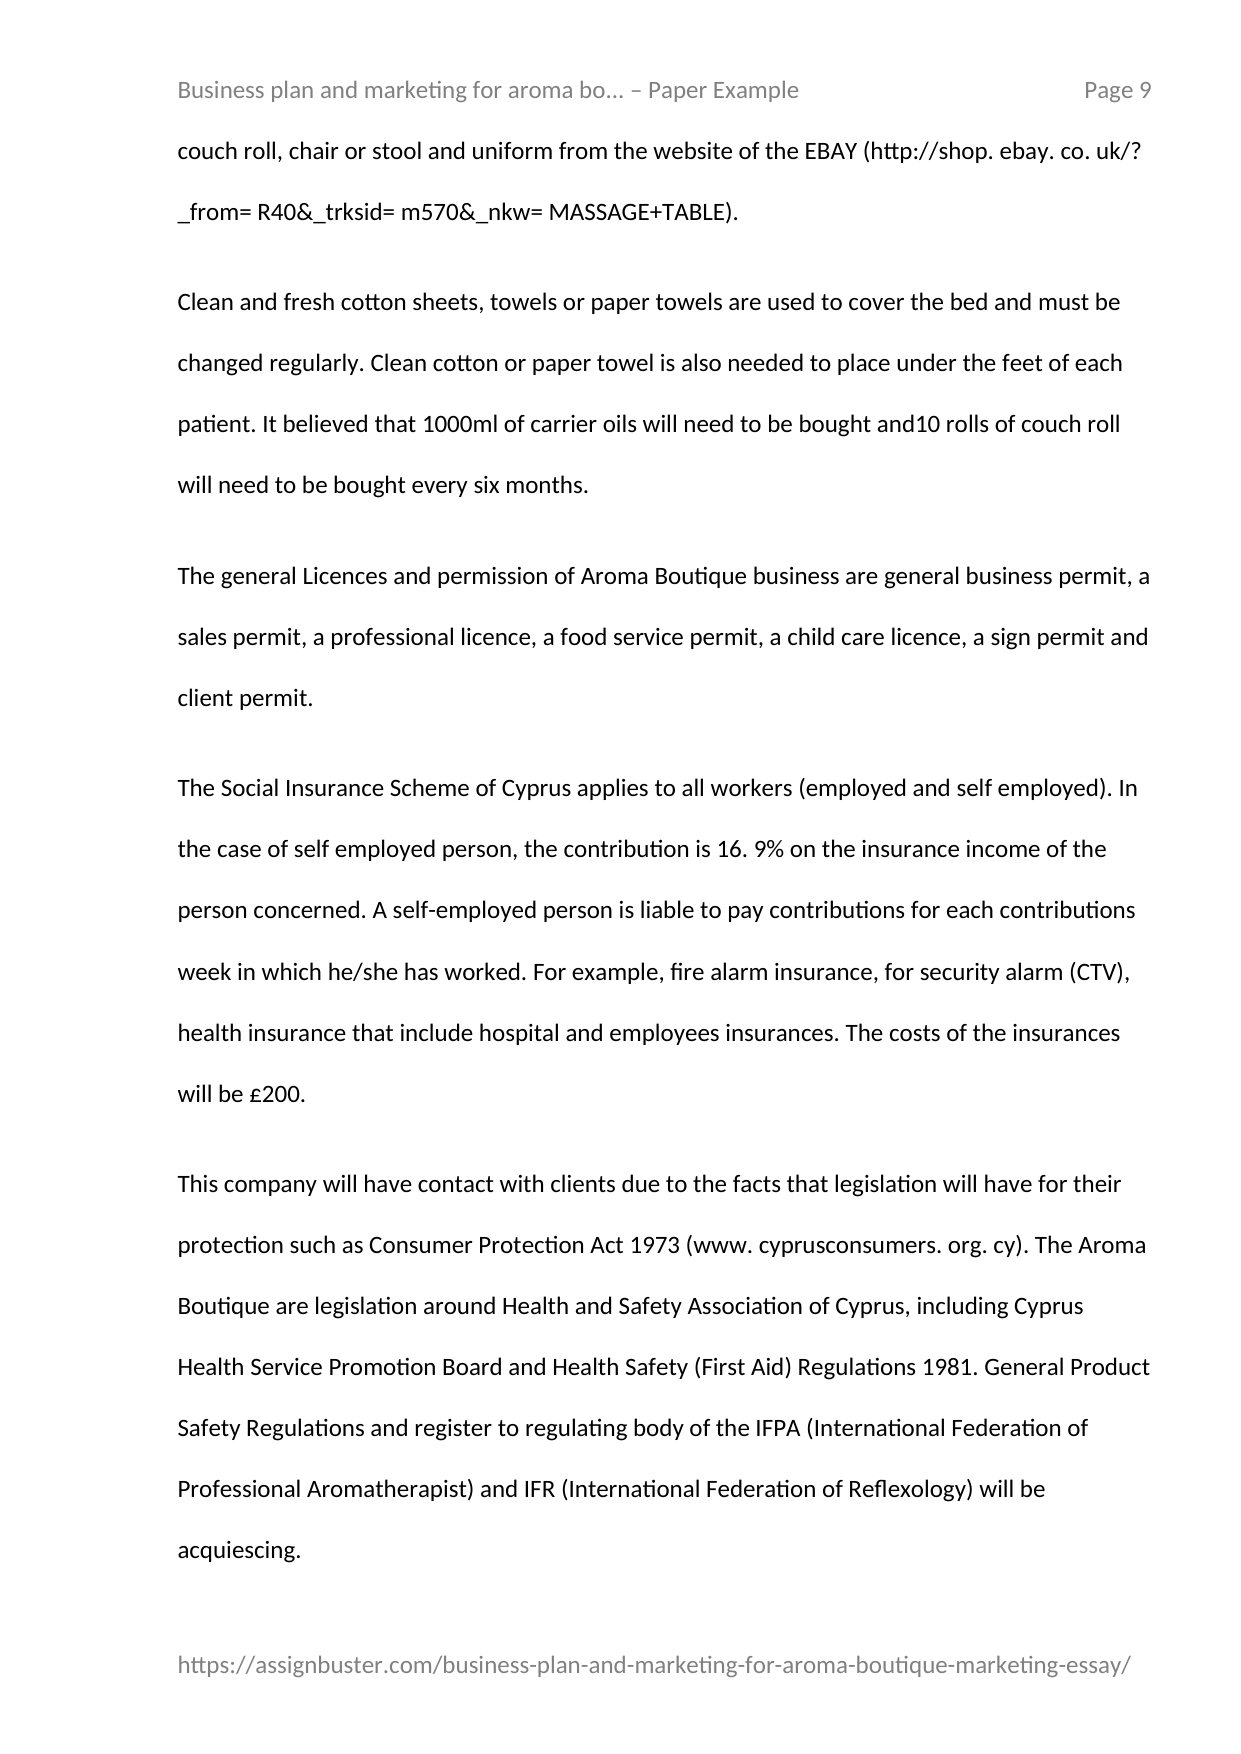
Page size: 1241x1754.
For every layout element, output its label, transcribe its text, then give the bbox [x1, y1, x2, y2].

text The Social Insurance Scheme of Cyprus applies to all workers (employed and self employed). In the case of self employed person, the contribution is 16. 9% on the insurance income of the person concerned. A self-employed person is liable to pay contributions for each contributions week in which he/she has worked. For example, fire alarm insurance, for security alarm (CTV), health insurance that include hospital and employees insurances. The costs of the insurances will be £200. [177, 773, 1152, 1108]
text Clean and fresh cotton sheets, towels or paper towels are used to cover the bed and must be changed regularly. Clean cotton or paper towel is also needed to place under the feet of each patient. It believed that 1000ml of carrier oils will need to be bought and10 rolls of couch roll will need to be bought every six months. [177, 286, 1152, 500]
text The general Licences and permission of Aroma Boutique business are general business permit, a sales permit, a professional licence, a food service permit, a child care licence, a sign permit and client permit. [177, 560, 1152, 713]
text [177, 135, 1152, 226]
text This company will have contact with clients due to the facts that legislation will have for their protection such as Consumer Protection Act 1973 (www. cyprusconsumers. org. cy). The Aroma Boutique are legislation around Health and Safety Association of Cyprus, including Cyprus Health Service Promotion Board and Health Safety (First Aid) Regulations 1981. General Product Safety Regulations and register to regulating body of the IFPA (International Federation of Professional Aromatherapist) and IFR (International Federation of Reflexology) will be acquiescing. [177, 1168, 1152, 1565]
